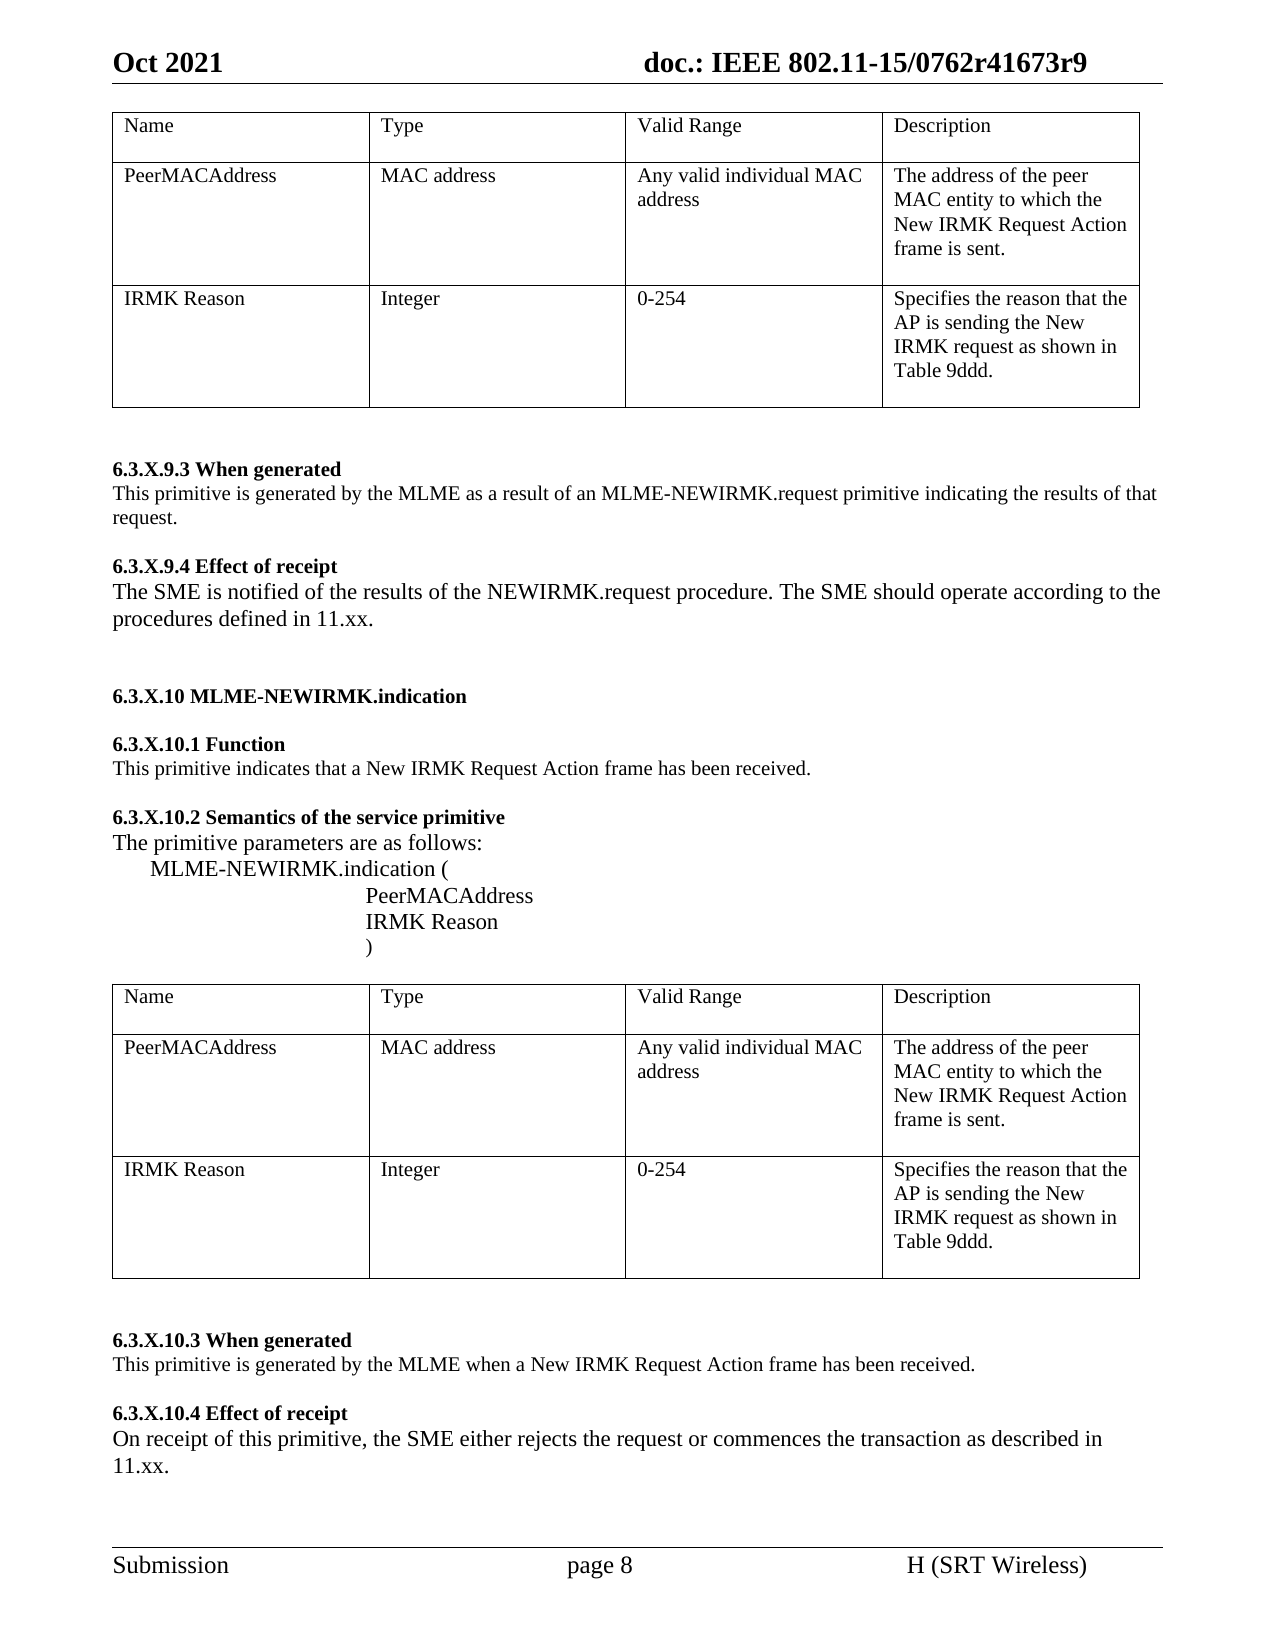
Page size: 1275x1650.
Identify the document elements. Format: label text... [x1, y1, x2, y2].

text 6.3.X.9.3 When generated [112, 457, 1163, 481]
table_header Description [883, 113, 1139, 162]
text 6.3.X.9.4 Effect of receipt [112, 554, 1163, 578]
table_cell Any valid individual MAC address [626, 1035, 882, 1156]
text 6.3.X.10.2 Semantics of the service primitive [112, 805, 1163, 829]
table_cell 0-254 [626, 286, 882, 407]
table_cell Integer [370, 286, 625, 407]
table_header Name [113, 113, 369, 162]
text IRMK Reason [365, 908, 1163, 934]
table_header Valid Range [626, 113, 882, 162]
table_cell IRMK Reason [113, 286, 369, 407]
table_cell Specifies the reason that the AP is sending the New IRMK request as shown in Table 9ddd. [883, 286, 1139, 407]
text On receipt of this primitive, the SME either rejects the request or commences the transaction as described in 11.xx. [112, 1425, 1163, 1478]
text ) [365, 934, 1163, 958]
text This primitive is generated by the MLME when a New IRMK Request Action frame has been received. [112, 1352, 1163, 1376]
text This primitive is generated by the MLME as a result of an MLME-NEWIRMK.request primitive indicating the results of that request. [112, 481, 1163, 529]
table_cell The address of the peer MAC entity to which the New IRMK Request Action frame is sent. [883, 1035, 1139, 1156]
table_header Name [113, 985, 369, 1033]
table_header Type [370, 985, 625, 1033]
table_header Description [883, 985, 1139, 1033]
table_cell PeerMACAddress [113, 1035, 369, 1156]
text 6.3.X.10.3 When generated [112, 1328, 1163, 1352]
text 6.3.X.10 MLME-NEWIRMK.indication [112, 684, 1163, 708]
table_cell Any valid individual MAC address [626, 163, 882, 284]
text This primitive indicates that a New IRMK Request Action frame has been received. [112, 756, 1163, 780]
table_cell Specifies the reason that the AP is sending the New IRMK request as shown in Table 9ddd. [883, 1157, 1139, 1278]
table_cell IRMK Reason [113, 1157, 369, 1278]
table_cell PeerMACAddress [113, 163, 369, 284]
table_header Type [370, 113, 625, 162]
text The SME is notified of the results of the NEWIRMK.request procedure. The SME should operate according to the procedures defined in 11.xx. [112, 578, 1163, 631]
text 6.3.X.10.4 Effect of receipt [112, 1401, 1163, 1425]
text The primitive parameters are as follows: [112, 829, 1163, 855]
table_header Valid Range [626, 985, 882, 1033]
text 6.3.X.10.1 Function [112, 732, 1163, 756]
table_cell MAC address [370, 1035, 625, 1156]
text MLME-NEWIRMK.indication ( [150, 855, 1163, 882]
table_cell 0-254 [626, 1157, 882, 1278]
table_cell Integer [370, 1157, 625, 1278]
table_cell The address of the peer MAC entity to which the New IRMK Request Action frame is sent. [883, 163, 1139, 284]
text PeerMACAddress [365, 882, 1163, 908]
table_cell MAC address [370, 163, 625, 284]
